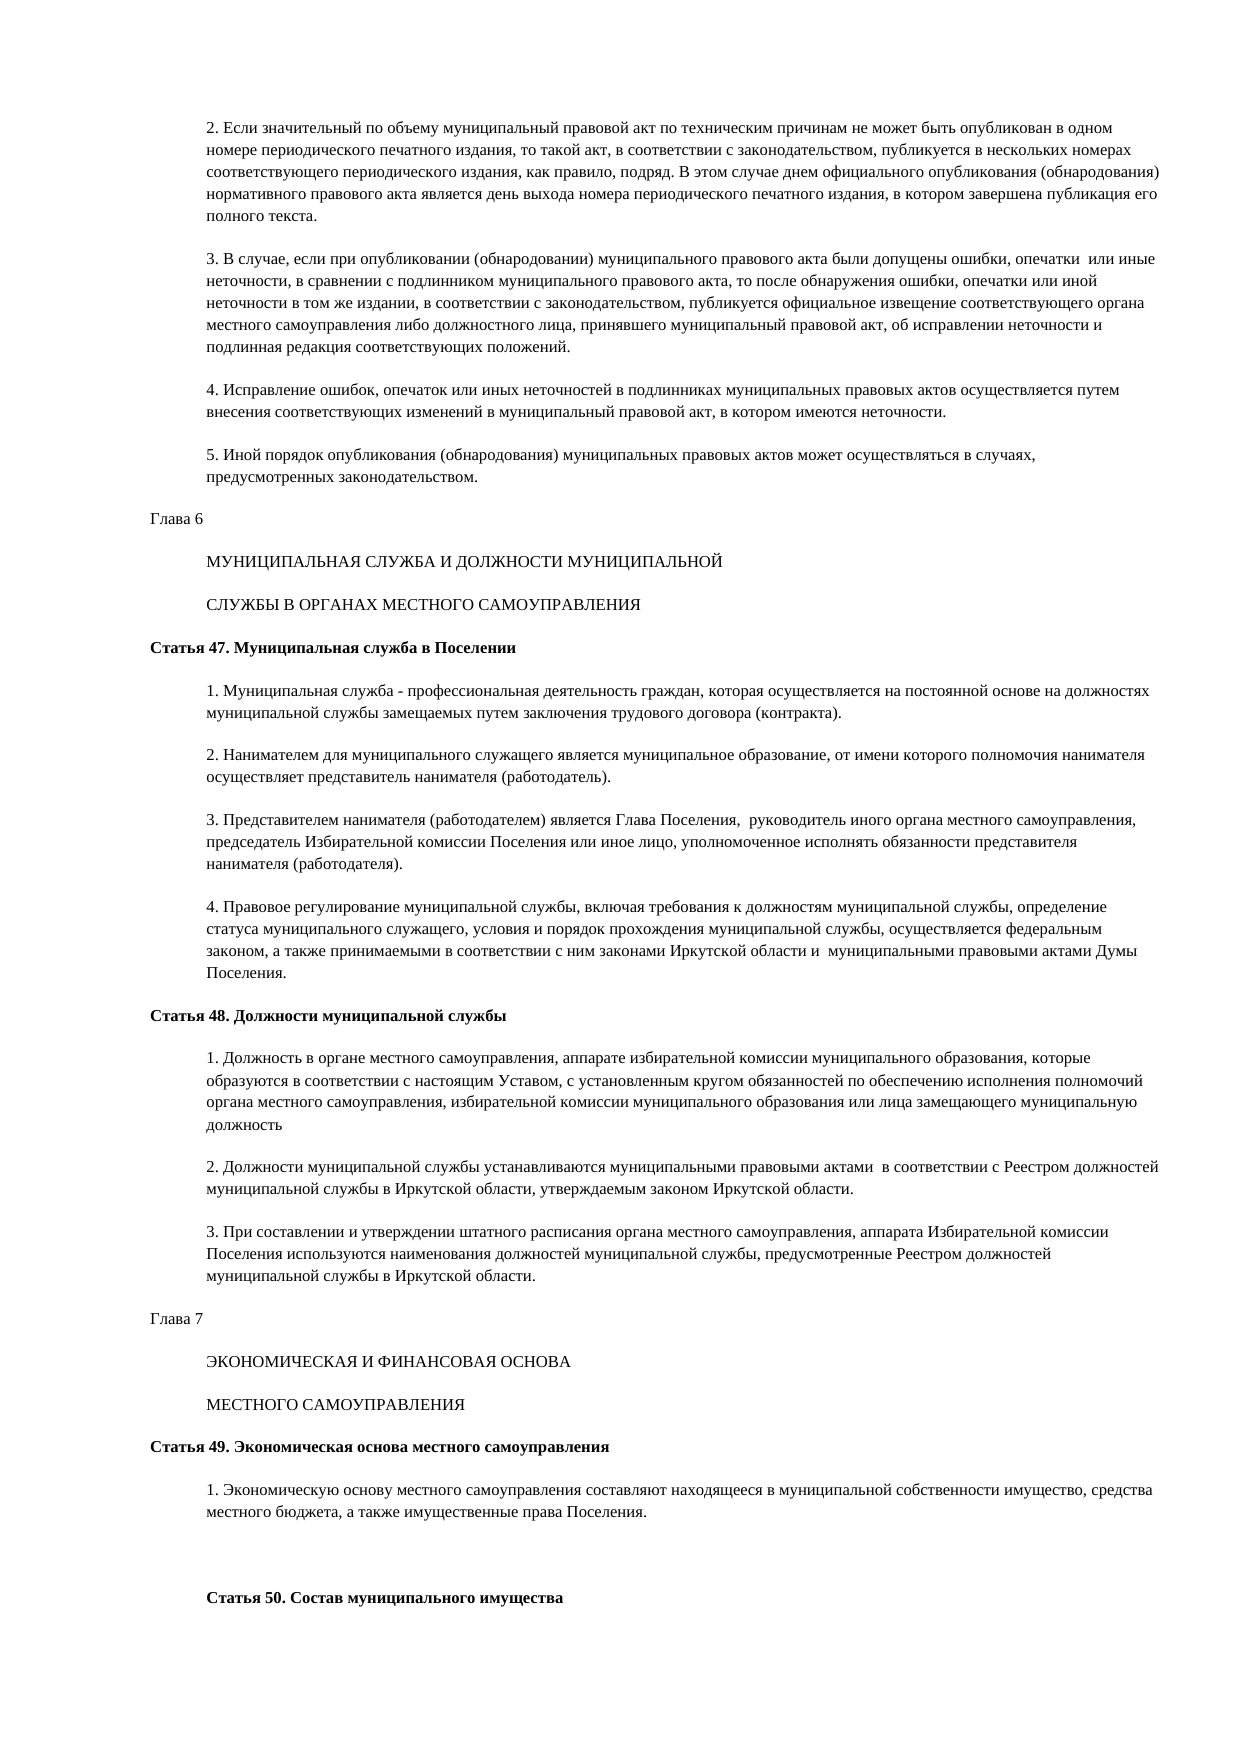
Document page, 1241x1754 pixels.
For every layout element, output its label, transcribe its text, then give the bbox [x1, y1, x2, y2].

text 5. Иной порядок опубликования (обнародования) муниципальных правовых актов может осуществляться в случаях, предусмотренных законодательством. [206, 444, 1162, 486]
text 3. Представителем нанимателя (работодателем) является Глава Поселения, руководитель иного органа местного самоуправления, председатель Избирательной комиссии Поселения или иное лицо, уполномоченное исполнять обязанности представителя нанимателя (работодателя). [206, 810, 1162, 873]
text 2. Нанимателем для муниципального служащего является муниципальное образование, от имени которого полномочия нанимателя осуществляет представитель нанимателя (работодатель). [206, 745, 1162, 786]
text Статья 48. Должности муниципальной службы [150, 1006, 1162, 1025]
text Статья 47. Муниципальная служба в Поселении [150, 638, 1162, 657]
text 3. В случае, если при опубликовании (обнародовании) муниципального правового акта были допущены ошибки, опечатки или иные неточности, в сравнении с подлинником муниципального правового акта, то после обнаружения ошибки, опечатки или иной неточности в том же издании, в соответствии с законодательством, публикуется официальное извещение соответствующего органа местного самоуправления либо должностного лица, принявшего муниципальный правовой акт, об исправлении неточности и подлинная редакция соответствующих положений. [206, 249, 1162, 356]
text МЕСТНОГО САМОУПРАВЛЕНИЯ [206, 1394, 1162, 1413]
text 2. Должности муниципальной службы устанавливаются муниципальными правовыми актами в соответствии с Реестром должностей муниципальной службы в Иркутской области, утверждаемым законом Иркутской области. [206, 1157, 1162, 1198]
text МУНИЦИПАЛЬНАЯ СЛУЖБА И ДОЛЖНОСТИ МУНИЦИПАЛЬНОЙ [206, 552, 1162, 571]
text СЛУЖБЫ В ОРГАНАХ МЕСТНОГО САМОУПРАВЛЕНИЯ [206, 595, 1162, 614]
text ЭКОНОМИЧЕСКАЯ И ФИНАНСОВАЯ ОСНОВА [206, 1351, 1162, 1371]
text Статья 50. Состав муниципального имущества [206, 1587, 1162, 1607]
text 2. Если значительный по объему муниципальный правовой акт по техническим причинам не может быть опубликован в одном номере периодического печатного издания, то такой акт, в соответствии с законодательством, публикуется в нескольких номерах соответствующего периодического издания, как правило, подряд. В этом случае днем официального опубликования (обнародования) нормативного правового акта является день выхода номера периодического печатного издания, в котором завершена публикация его полного текста. [206, 118, 1162, 225]
text 4. Правовое регулирование муниципальной службы, включая требования к должностям муниципальной службы, определение статуса муниципального служащего, условия и порядок прохождения муниципальной службы, осуществляется федеральным законом, а также принимаемыми в соответствии с ним законами Иркутской области и муниципальными правовыми актами Думы Поселения. [206, 897, 1162, 982]
text 1. Муниципальная служба - профессиональная деятельность граждан, которая осуществляется на постоянной основе на должностях муниципальной службы замещаемых путем заключения трудового договора (контракта). [206, 680, 1162, 722]
text 4. Исправление ошибок, опечаток или иных неточностей в подлинниках муниципальных правовых актов осуществляется путем внесения соответствующих изменений в муниципальный правовой акт, в котором имеются неточности. [206, 379, 1162, 421]
text 3. При составлении и утверждении штатного расписания органа местного самоуправления, аппарата Избирательной комиссии Поселения используются наименования должностей муниципальной службы, предусмотренные Реестром должностей муниципальной службы в Иркутской области. [206, 1222, 1162, 1285]
text Глава 6 [150, 509, 1162, 528]
text Глава 7 [150, 1309, 1162, 1328]
text 1. Должность в органе местного самоуправления, аппарате избирательной комиссии муниципального образования, которые образуются в соответствии с настоящим Уставом, с установленным кругом обязанностей по обеспечению исполнения полномочий органа местного самоуправления, избирательной комиссии муниципального образования или лица замещающего муниципальную должность [206, 1048, 1162, 1133]
text Статья 49. Экономическая основа местного самоуправления [150, 1437, 1162, 1456]
text 1. Экономическую основу местного самоуправления составляют находящееся в муниципальной собственности имущество, средства местного бюджета, а также имущественные права Поселения. [206, 1480, 1162, 1521]
